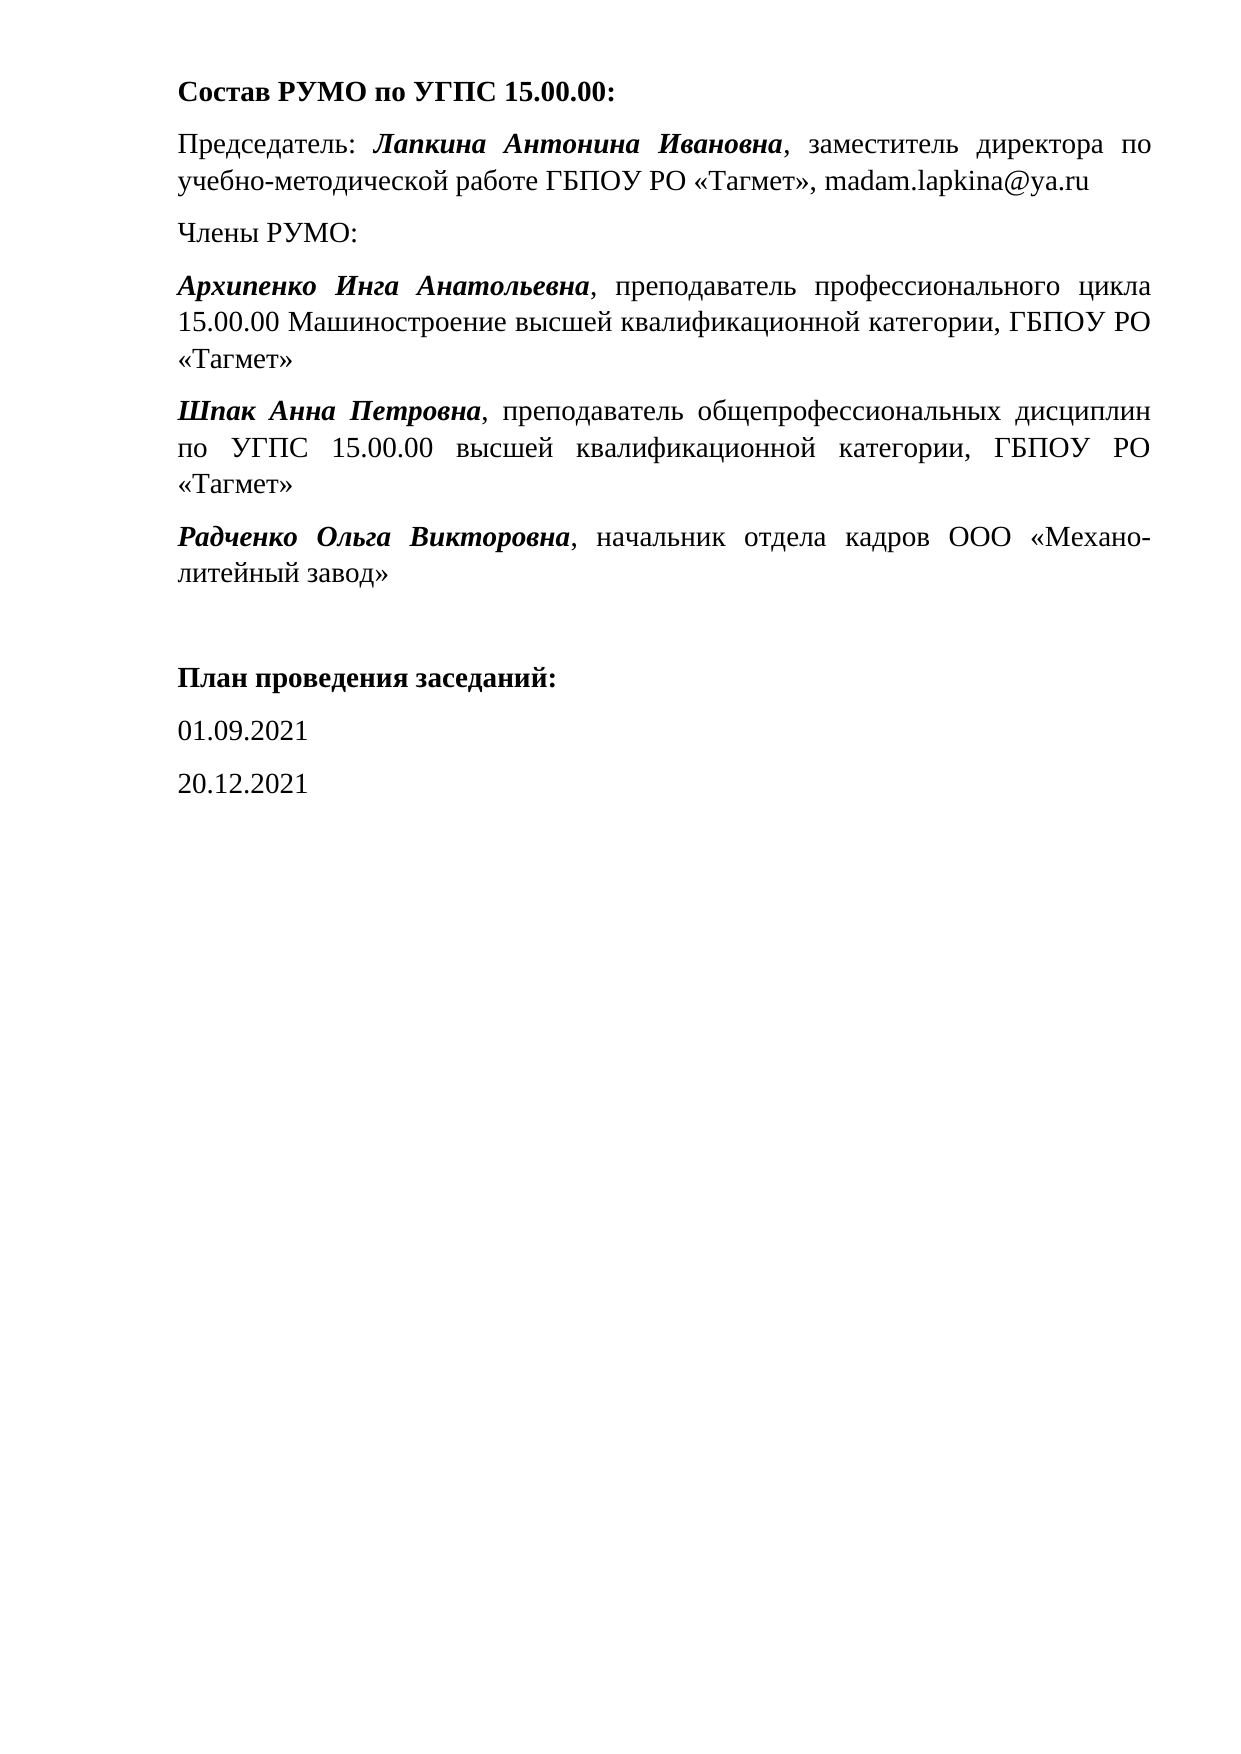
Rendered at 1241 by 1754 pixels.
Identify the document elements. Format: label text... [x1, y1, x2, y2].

text 20.12.2021 [177, 766, 1152, 799]
text Члены РУМО: [177, 216, 1152, 249]
text 01.09.2021 [177, 713, 1152, 747]
text Архипенко Инга Анатольевна, преподаватель профессионального цикла 15.00.00 Машиностроение высшей квалификационной категории, ГБПОУ РО «Тагмет» [177, 268, 1152, 374]
text План проведения заседаний: [177, 660, 1152, 694]
text Председатель: Лапкина Антонина Ивановна, заместитель директора по учебно-методической работе ГБПОУ РО «Тагмет», madam.lapkina@ya.ru [177, 127, 1152, 196]
text Шпак Анна Петровна, преподаватель общепрофессиональных дисциплин по УГПС 15.00.00 высшей квалификационной категории, ГБПОУ РО «Тагмет» [177, 393, 1152, 499]
text Состав РУМО по УГПС 15.00.00: [177, 74, 1152, 107]
text Радченко Ольга Викторовна, начальник отдела кадров ООО «Механо-литейный завод» [177, 519, 1152, 588]
